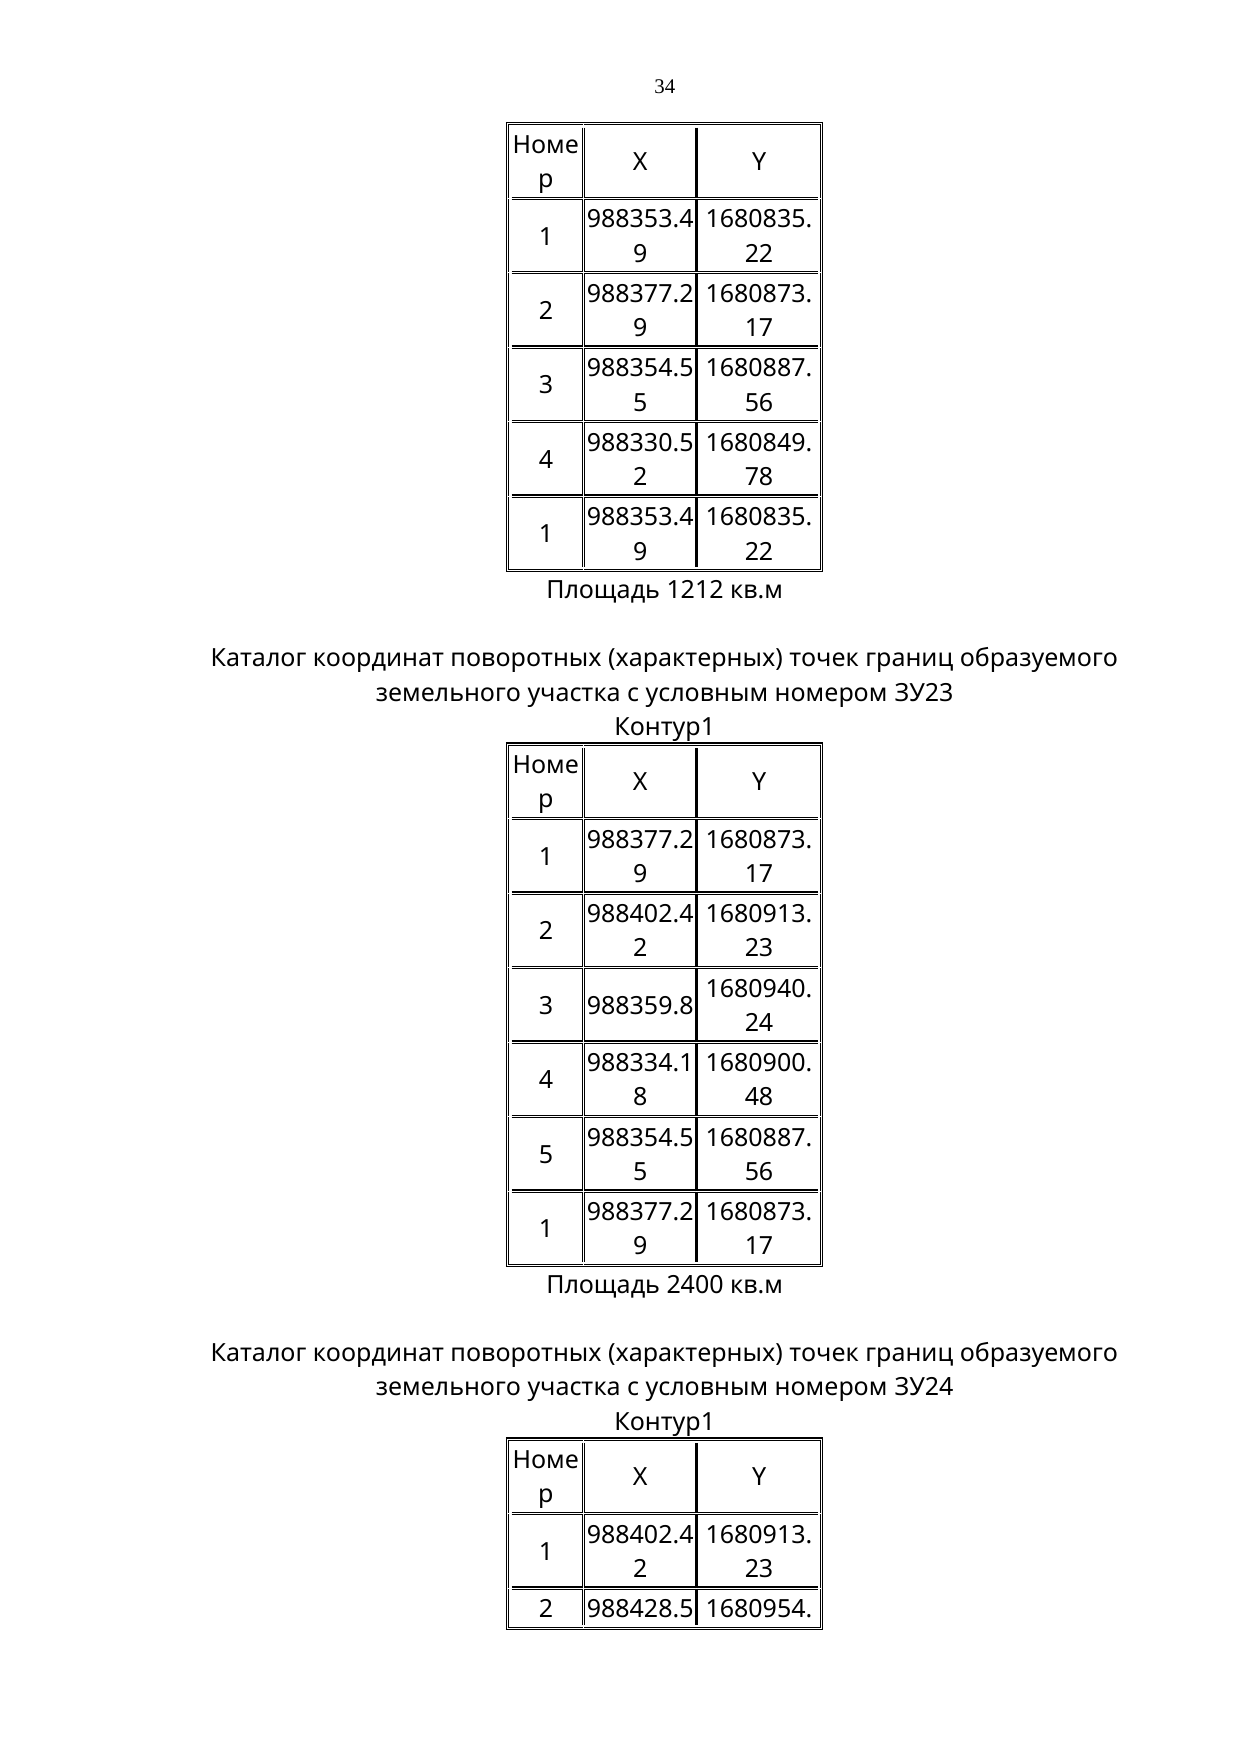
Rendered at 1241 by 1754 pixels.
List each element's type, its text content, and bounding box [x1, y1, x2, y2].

table_cell 1680900.48 [698, 1040, 820, 1115]
text Площадь 2400 кв.м [177, 1267, 1152, 1301]
table_cell 988402.42 [585, 895, 695, 966]
table_cell 1680849.78 [696, 420, 821, 494]
table_cell 1680954.83 [696, 1586, 820, 1627]
table_header X [584, 1441, 696, 1512]
table_header Y [696, 1441, 820, 1512]
table_cell 988377.29 [584, 1193, 696, 1264]
text Каталог координат поворотных (характерных) точек границ образуемого [177, 1301, 1152, 1369]
table_cell 1680913.23 [698, 891, 820, 966]
table_cell 1 [508, 817, 584, 891]
table_cell 4 [508, 420, 584, 494]
table_cell 988354.55 [585, 1118, 695, 1189]
table_cell 1 [509, 196, 582, 271]
table_cell 1 [508, 1512, 584, 1586]
table_cell 988353.49 [585, 200, 695, 271]
table_header X [584, 746, 696, 817]
table_header Y [696, 125, 820, 196]
table_cell 1680873.17 [696, 1189, 820, 1264]
table_cell 1 [509, 1189, 584, 1264]
table_cell 3 [508, 966, 584, 1040]
text Площадь 1212 кв.м Каталог координат поворотных (характерных) точек границ образуемого [177, 572, 1152, 674]
table_cell 988334.18 [585, 1044, 695, 1115]
table_cell 988330.52 [585, 423, 695, 494]
table_cell 1680873.17 [696, 817, 821, 891]
text земельного участка с условным номером ЗУ23 Контур1 [177, 674, 1152, 742]
table_header Номер [509, 746, 584, 817]
table_cell 1680940.24 [696, 966, 821, 1040]
table_cell 1680835.22 [698, 196, 820, 271]
table_header Номер [509, 125, 584, 196]
table_cell 988377.29 [585, 820, 695, 891]
table_cell 1680887.56 [698, 345, 820, 420]
table_cell 1680835.22 [696, 494, 820, 569]
table_cell 988359.8 [585, 969, 695, 1040]
table_cell 1 [509, 494, 584, 569]
table_cell 988377.29 [585, 274, 695, 345]
table_cell 988428.52 [584, 1590, 696, 1627]
table_cell 1680873.17 [696, 271, 821, 345]
table_cell 2 [509, 1586, 584, 1627]
table_cell 1680887.56 [696, 1115, 821, 1189]
table_cell 988354.55 [585, 349, 695, 420]
text земельного участка с условным номером ЗУ24 Контур1 [177, 1369, 1152, 1437]
table_cell 1680913.23 [696, 1512, 821, 1586]
table_cell 4 [509, 1040, 582, 1115]
table_cell 988353.49 [584, 498, 696, 569]
table_header X [584, 125, 696, 196]
table_header Номер [509, 1441, 584, 1512]
table_header Y [696, 746, 820, 817]
table_cell 5 [508, 1115, 584, 1189]
table_cell 3 [509, 345, 582, 420]
table_cell 988402.42 [585, 1515, 695, 1586]
table_cell 2 [509, 891, 582, 966]
table_cell 2 [508, 271, 584, 345]
